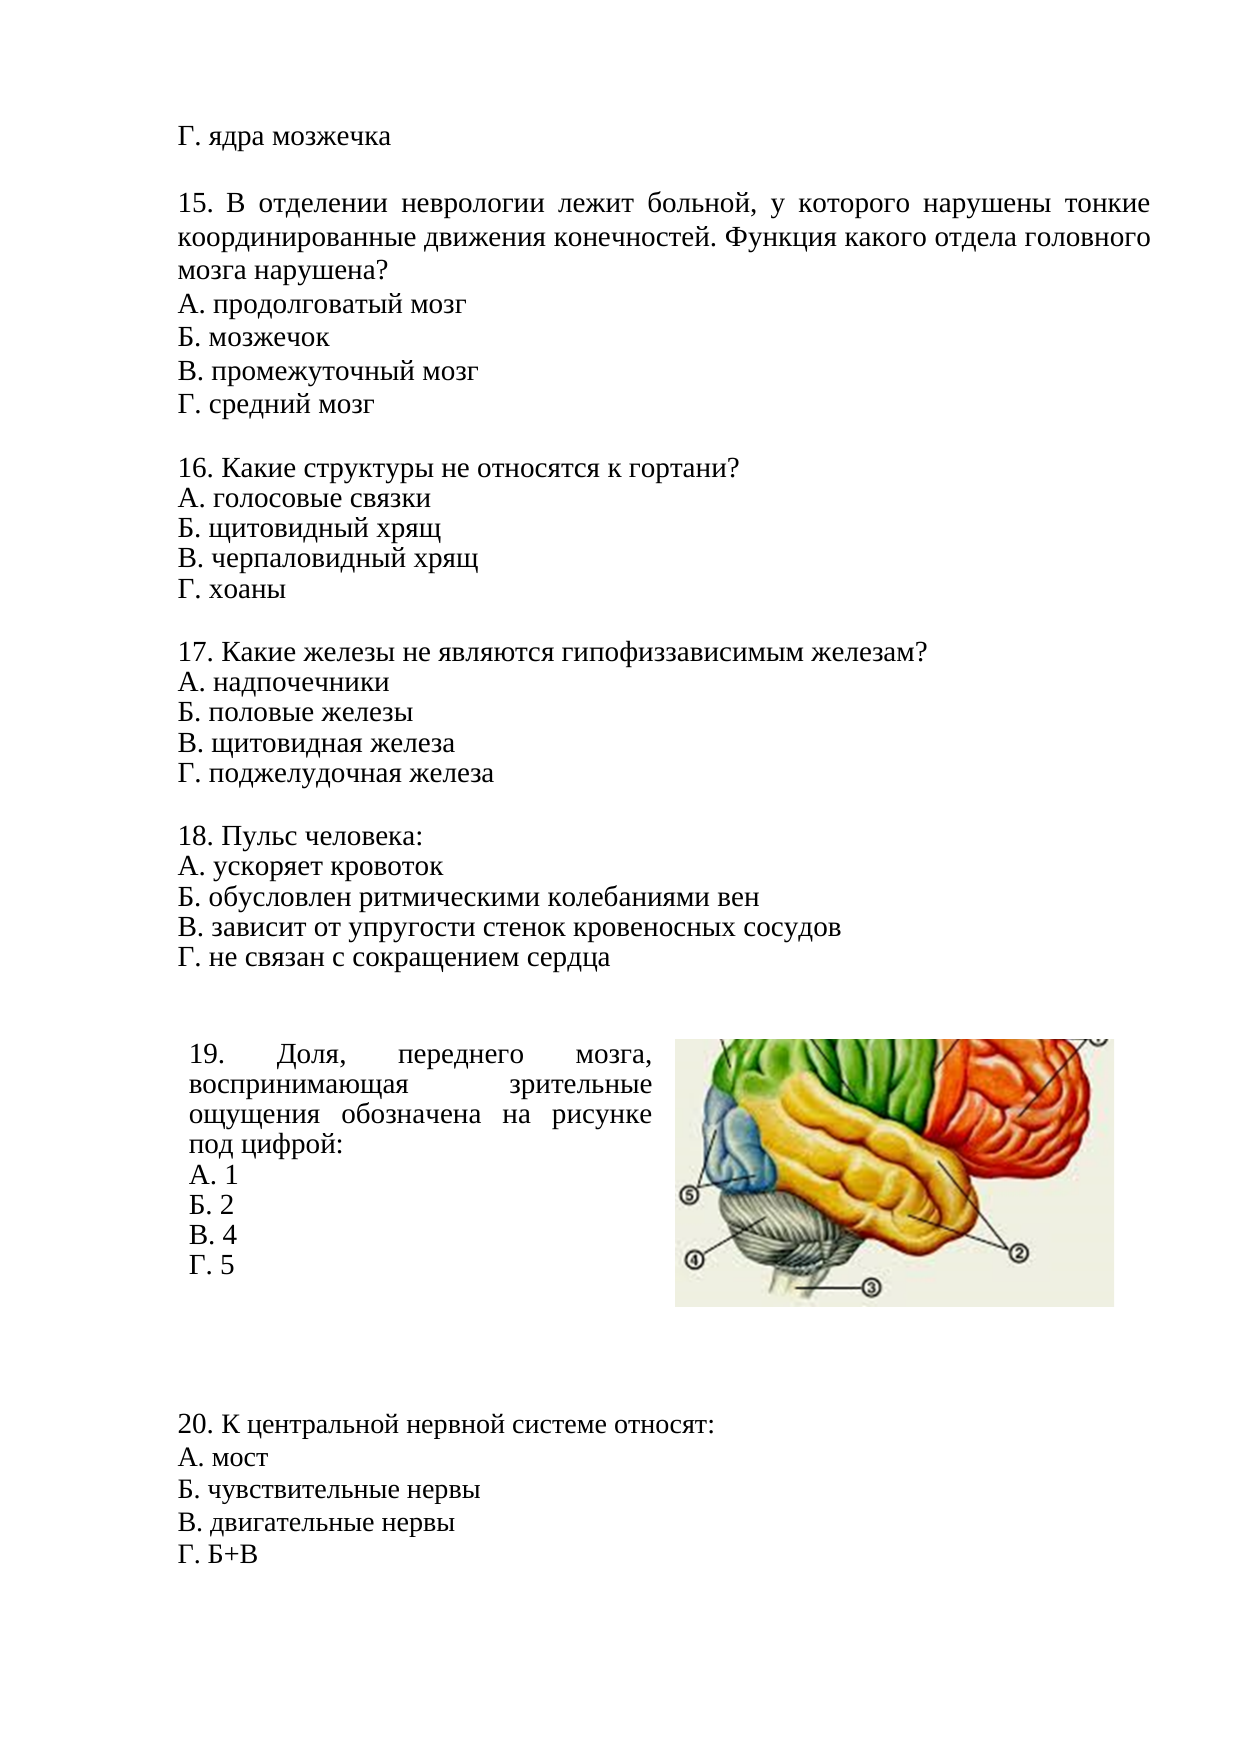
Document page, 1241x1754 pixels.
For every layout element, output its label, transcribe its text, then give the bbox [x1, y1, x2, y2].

list Б. обусловлен ритмическими колебаниями вен [177, 882, 1152, 912]
text 15. В отделении неврологии лежит больной, у которого нарушены тонкие координированные движения конечностей. Функция какого отдела головного мозга нарушена? [177, 185, 1152, 286]
list 18. Пульс человека: [177, 822, 1152, 852]
picture [675, 1039, 1115, 1307]
list Г. не связан с сокращением сердца [177, 942, 1152, 972]
text Г. Б+В [177, 1537, 1136, 1570]
list 17. Какие железы не являются гипофиззависимым железам? [177, 638, 1152, 668]
list Г. поджелудочная железа [177, 758, 1152, 788]
text 20. К центральной нервной системе относят: [177, 1407, 1136, 1440]
text А. мост [177, 1440, 1136, 1473]
text Г. ядра мозжечка [177, 118, 1152, 152]
list В. черпаловидный хрящ [177, 544, 1152, 574]
list Б. половые железы [177, 698, 1152, 728]
list В. зависит от упругости стенок кровеносных сосудов [177, 912, 1152, 942]
list В. щитовидная железа [177, 728, 1152, 758]
list 16. Какие структуры не относятся к гортани? [177, 453, 1152, 484]
text Б. мозжечок [177, 319, 1152, 353]
text Г. средний мозг [177, 386, 1152, 420]
text В. промежуточный мозг [177, 353, 1152, 386]
text А. продолговатый мозг [177, 286, 1152, 319]
list А. надпочечники [177, 668, 1152, 698]
list А. ускоряет кровоток [177, 852, 1152, 882]
list А. голосовые связки [177, 484, 1152, 514]
table_header [664, 1039, 1151, 1373]
table_header 19. Доля, переднего мозга, воспринимающая зрительные ощущения обозначена на рисунке под цифрой: А. 1 Б. 2 В. 4 Г. 5 [177, 1039, 664, 1373]
text Б. чувствительные нервы В. двигательные нервы [177, 1473, 1136, 1537]
list Б. щитовидный хрящ [177, 514, 1152, 544]
list Г. хоаны [177, 574, 1152, 604]
